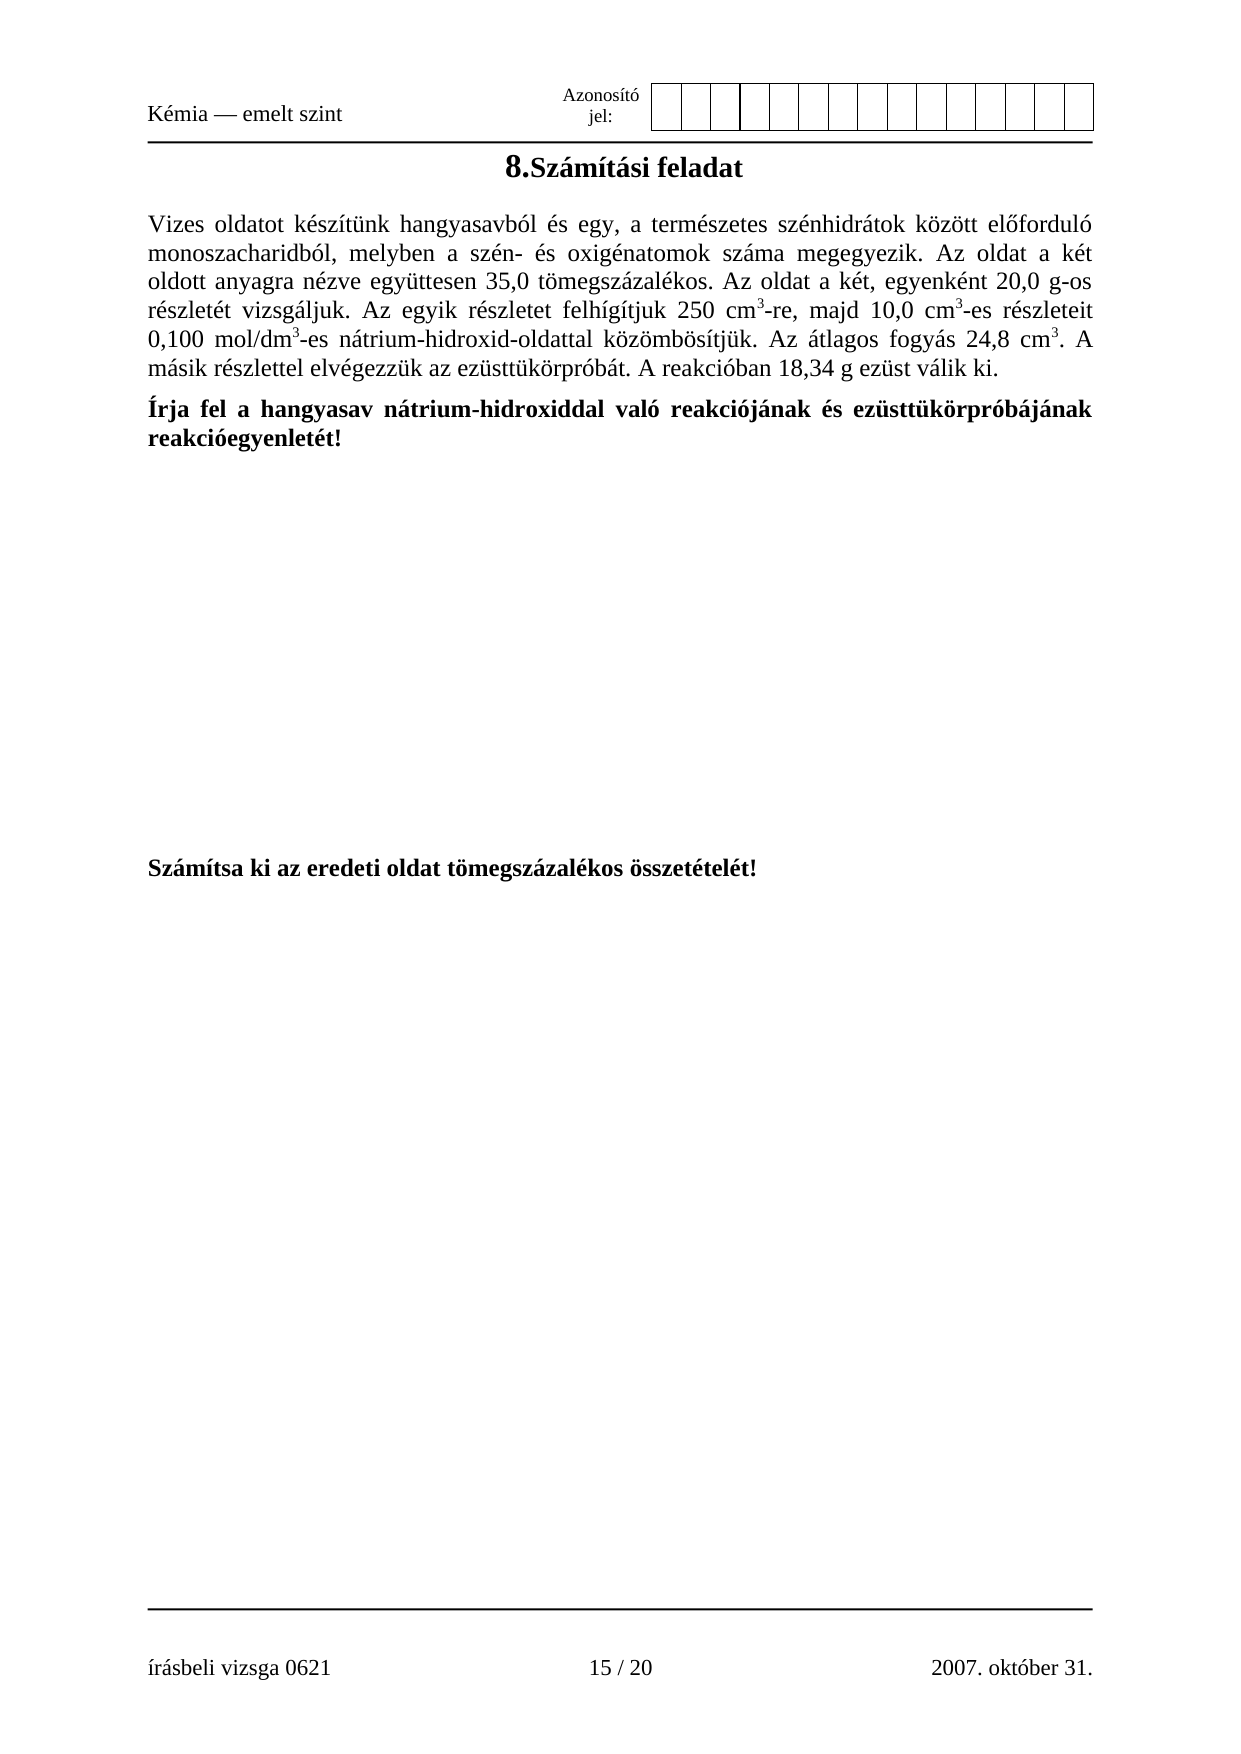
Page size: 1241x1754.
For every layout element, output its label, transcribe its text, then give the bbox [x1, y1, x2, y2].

table_header [1035, 84, 1064, 129]
table_header [741, 84, 769, 129]
table_header [947, 84, 975, 129]
table_header [770, 84, 798, 129]
subtitle Számítási feladat [505, 146, 1105, 184]
table_header [1065, 84, 1093, 129]
table_header [888, 84, 916, 129]
subtitle Írja fel a hangyasav nátrium-hidroxiddal való reakciójának és ezüsttükörpróbájának reakcióegyenletét! [148, 394, 1093, 452]
table_header [858, 84, 887, 129]
table_header [917, 84, 946, 129]
table_header [682, 84, 710, 129]
table_header [652, 84, 681, 129]
table_header [976, 84, 1005, 129]
table_header [829, 84, 857, 129]
text Számítsa ki az eredeti oldat tömegszázalékos összetételét! [148, 853, 1105, 882]
table_header [799, 84, 828, 129]
table_header [1006, 84, 1034, 129]
table_header [711, 84, 739, 129]
text Vizes oldatot készítünk hangyasavból és egy, a természetes szénhidrátok között előforduló monoszacharidból, melyben a szén- és oxigénatomok száma megegyezik. Az oldat a két oldott anyagra nézve együttesen 35,0 tömegszázalékos. Az oldat a két, egyenként 20,0 g-os részletét vizsgáljuk. Az egyik részletet felhígítjuk 250 cm3-re, majd 10,0 cm3-es részleteit 0,100 mol/dm3-es nátrium-hidroxid-oldattal közömbösítjük. Az átlagos fogyás 24,8 cm3. A másik részlettel elvégezzük az ezüsttükörpróbát. A reakcióban 18,34 g ezüst válik ki. [148, 209, 1093, 381]
